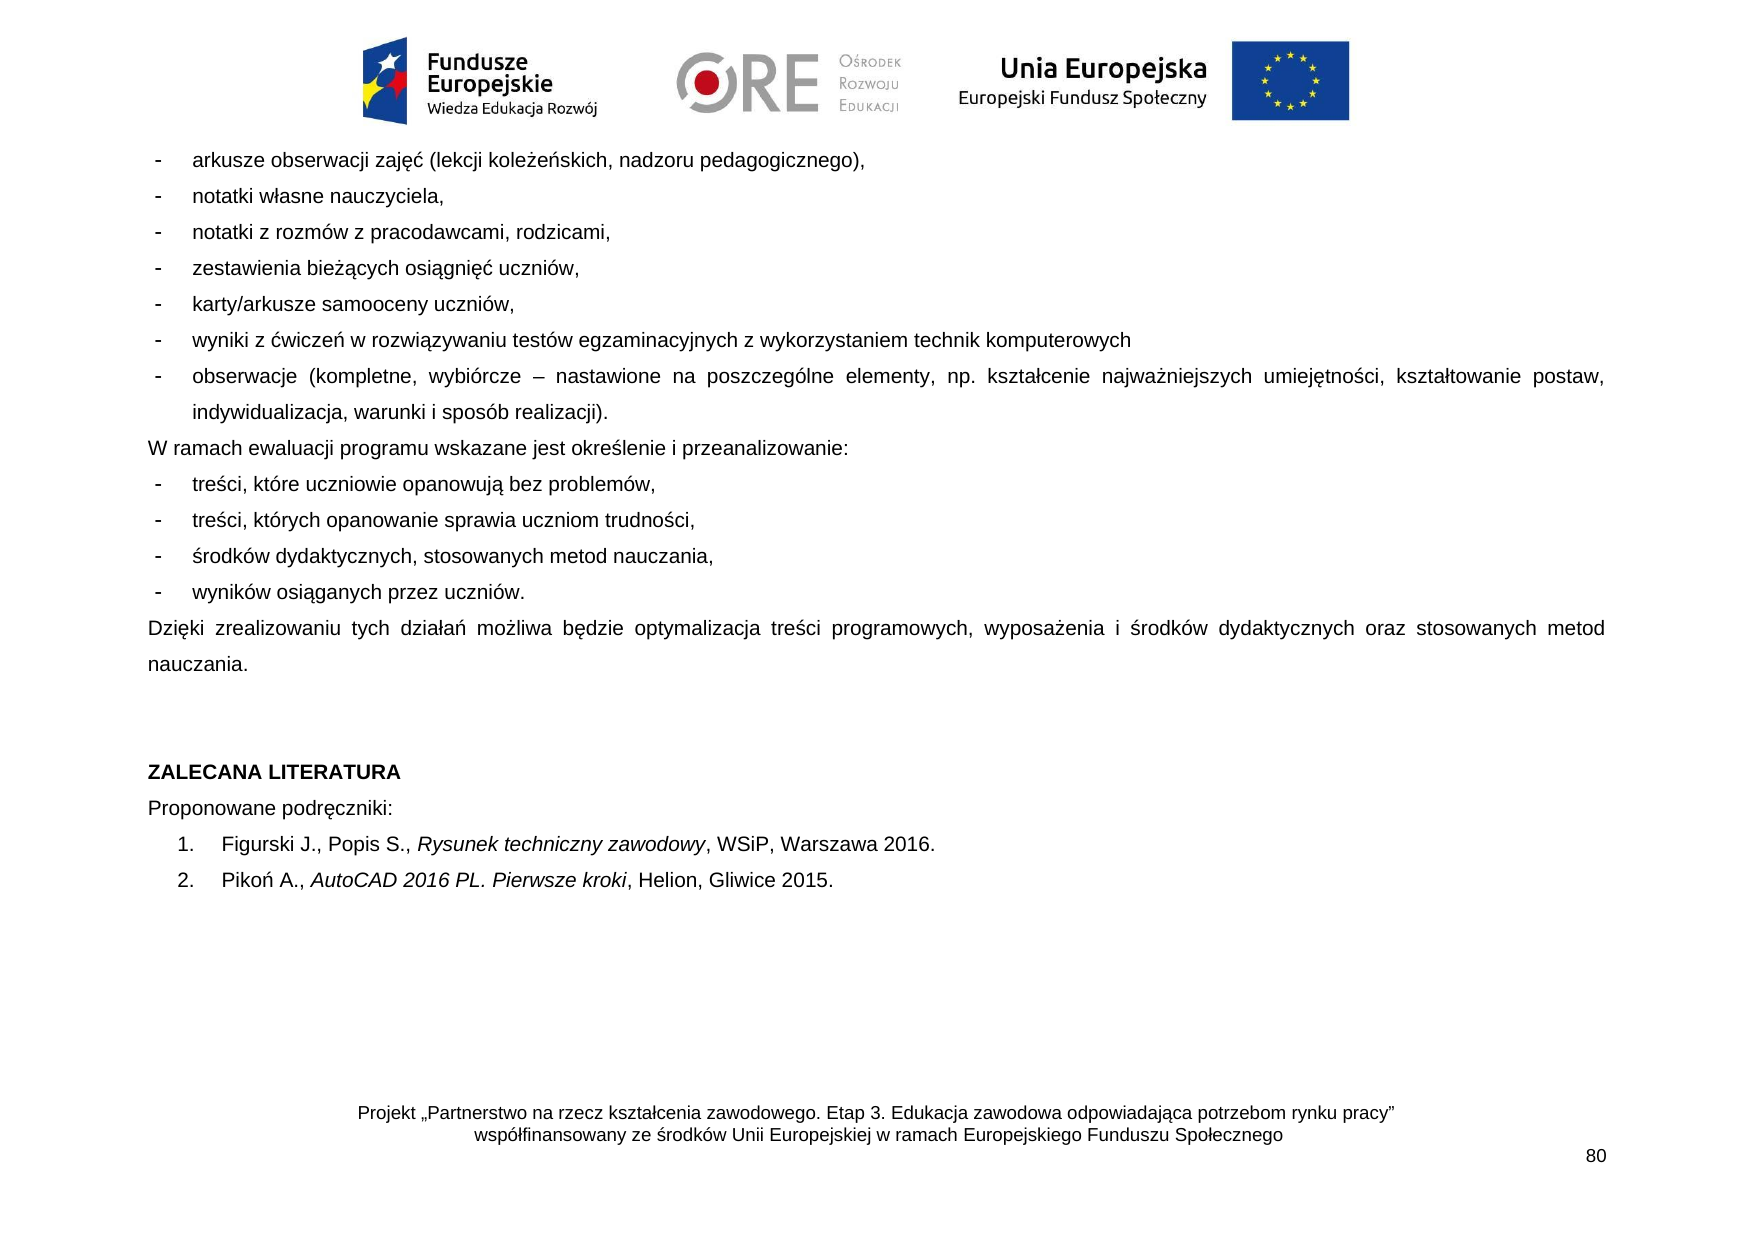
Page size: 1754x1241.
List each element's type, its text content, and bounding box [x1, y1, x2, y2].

text ZALECANA LITERATURA [148, 760, 1606, 784]
list zestawienia bieżących osiągnięć uczniów, [154, 256, 1606, 280]
list wyników osiąganych przez uczniów. [154, 580, 1606, 604]
picture [341, 15, 1376, 146]
list treści, które uczniowie opanowują bez problemów, [154, 472, 1606, 496]
list notatki własne nauczyciela, [154, 184, 1606, 208]
list treści, których opanowanie sprawia uczniom trudności, [154, 508, 1606, 532]
list Figurski J., Popis S., Rysunek techniczny zawodowy, WSiP, Warszawa 2016. [177, 832, 1606, 856]
list obserwacje (kompletne, wybiórcze – nastawione na poszczególne elementy, np. kształcenie najważniejszych umiejętności, kształtowanie postaw, indywidualizacja, warunki i sposób realizacji). [154, 364, 1606, 424]
text Dzięki zrealizowaniu tych działań możliwa będzie optymalizacja treści programowych, wyposażenia i środków dydaktycznych oraz stosowanych metod nauczania. [148, 616, 1606, 676]
text Proponowane podręczniki: [148, 796, 1606, 819]
list środków dydaktycznych, stosowanych metod nauczania, [154, 544, 1606, 568]
list notatki z rozmów z pracodawcami, rodzicami, [154, 220, 1606, 244]
subtitle Pikoń A., AutoCAD 2016 PL. Pierwsze kroki, Helion, Gliwice 2015. [177, 867, 1606, 891]
list arkusze obserwacji zajęć (lekcji koleżeńskich, nadzoru pedagogicznego), [154, 148, 1606, 172]
list karty/arkusze samooceny uczniów, [154, 292, 1606, 316]
text W ramach ewaluacji programu wskazane jest określenie i przeanalizowanie: [148, 436, 1606, 460]
list wyniki z ćwiczeń w rozwiązywaniu testów egzaminacyjnych z wykorzystaniem technik komputerowych [154, 328, 1606, 352]
